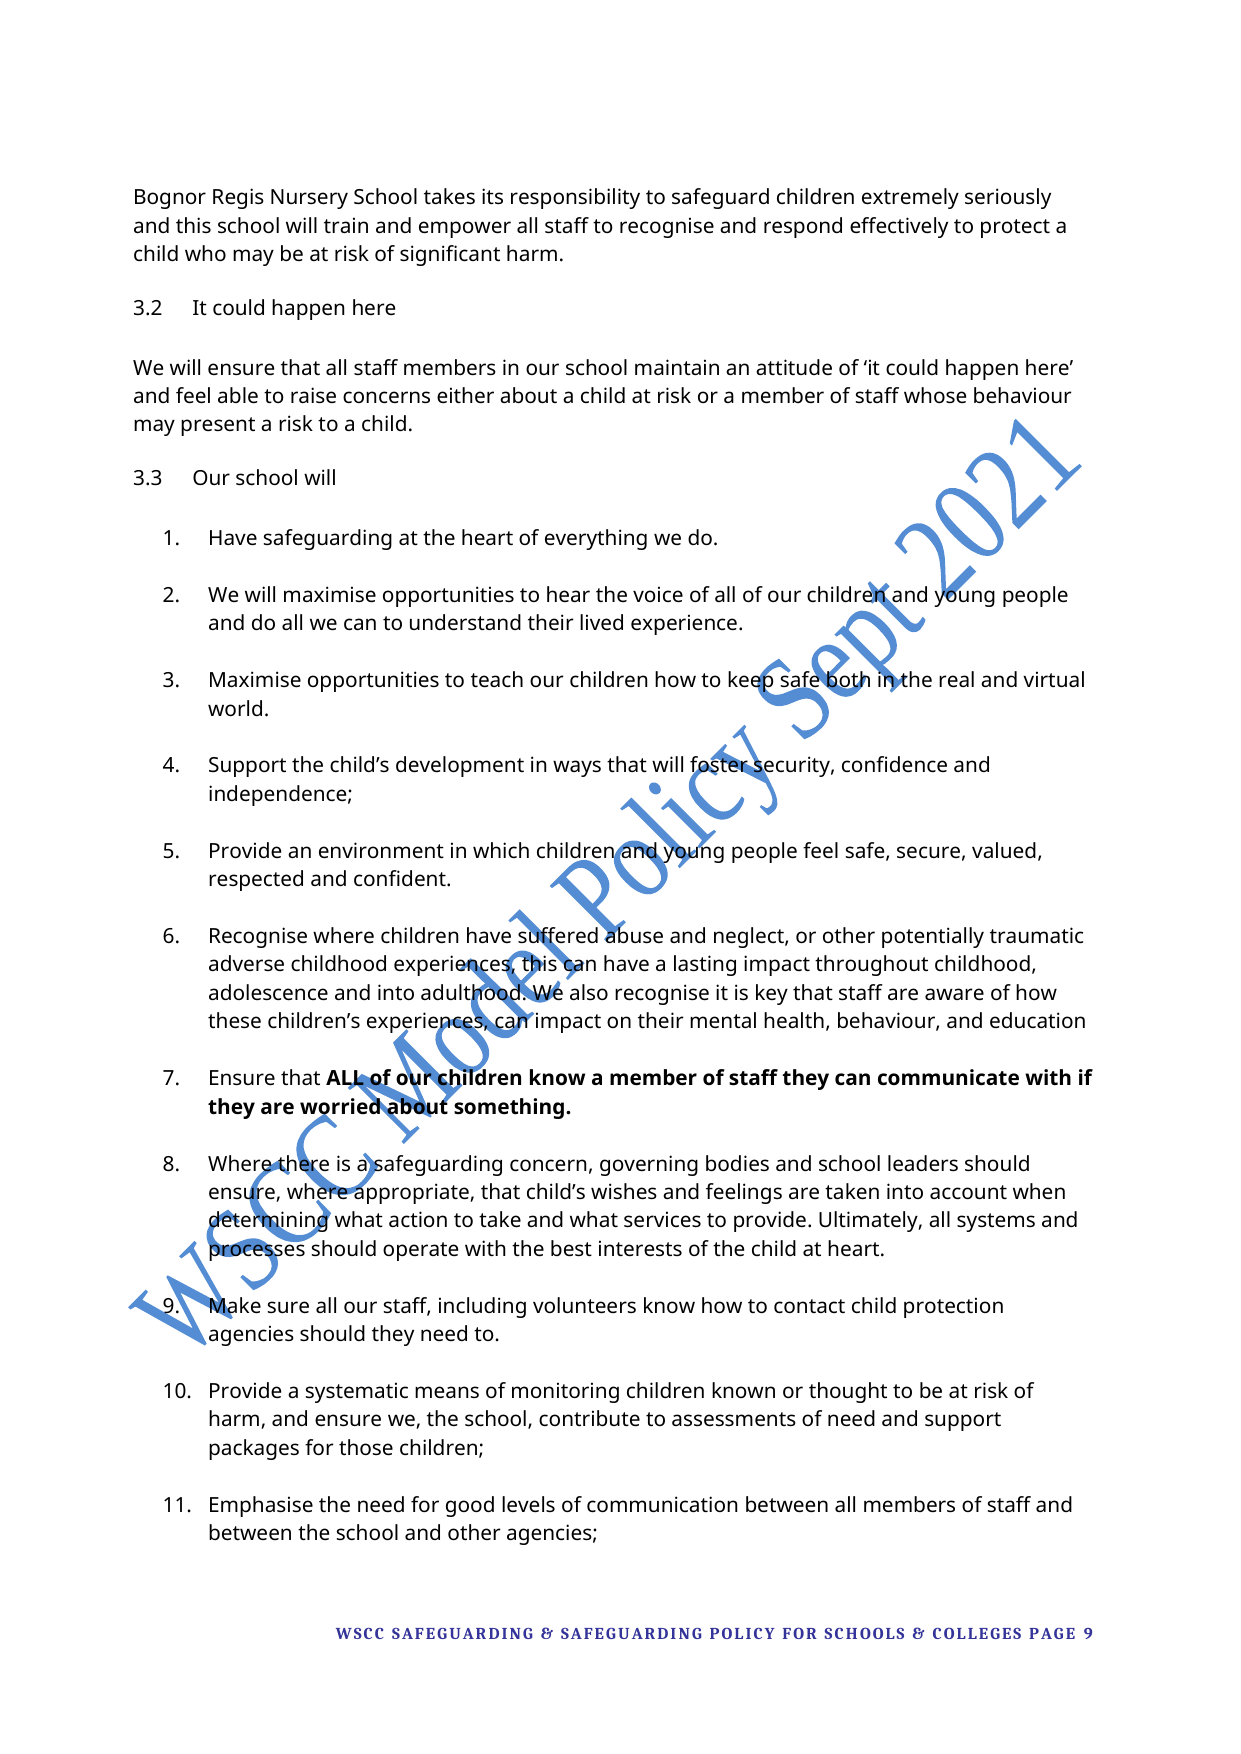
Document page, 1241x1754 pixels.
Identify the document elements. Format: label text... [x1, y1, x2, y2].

subtitle Our school will [133, 463, 1092, 491]
list We will maximise opportunities to hear the voice of all of our children and young people and do all we can to understand their lived experience. [162, 580, 1092, 637]
list Provide an environment in which children and young people feel safe, secure, valued, respected and confident. [162, 836, 1092, 893]
list Where there is a safeguarding concern, governing bodies and school leaders should ensure, where appropriate, that child’s wishes and feelings are taken into account when determining what action to take and what services to provide. Ultimately, all systems and processes should operate with the best interests of the child at heart. [162, 1149, 1092, 1262]
list Have safeguarding at the heart of everything we do. [162, 523, 1092, 551]
list Maximise opportunities to teach our children how to keep safe both in the real and virtual world. [162, 665, 1092, 722]
text We will ensure that all staff members in our school maintain an attitude of ‘it could happen here’ and feel able to raise concerns either about a child at risk or a member of staff whose behaviour may present a risk to a child. [133, 353, 1092, 438]
subtitle It could happen here [133, 293, 1092, 321]
list Ensure that ALL of our children know a member of staff they can communicate with if they are worried about something. [162, 1063, 1092, 1120]
text Bognor Regis Nursery School takes its responsibility to safeguard children extremely seriously and this school will train and empower all staff to recognise and respond effectively to protect a child who may be at risk of significant harm. [133, 182, 1092, 268]
list Support the child’s development in ways that will foster security, confidence and independence; [162, 751, 1092, 807]
list Emphasise the need for good levels of communication between all members of staff and between the school and other agencies; [162, 1490, 1092, 1547]
list Recognise where children have suffered abuse and neglect, or other potentially traumatic adverse childhood experiences, this can have a lasting impact throughout childhood, adolescence and into adulthood. We also recognise it is key that staff are aware of how these children’s experiences, can impact on their mental health, behaviour, and education [162, 921, 1092, 1035]
list Make sure all our staff, including volunteers know how to contact child protection agencies should they need to. [162, 1291, 1092, 1348]
list Provide a systematic means of monitoring children known or thought to be at risk of harm, and ensure we, the school, contribute to assessments of need and support packages for those children; [162, 1376, 1092, 1461]
